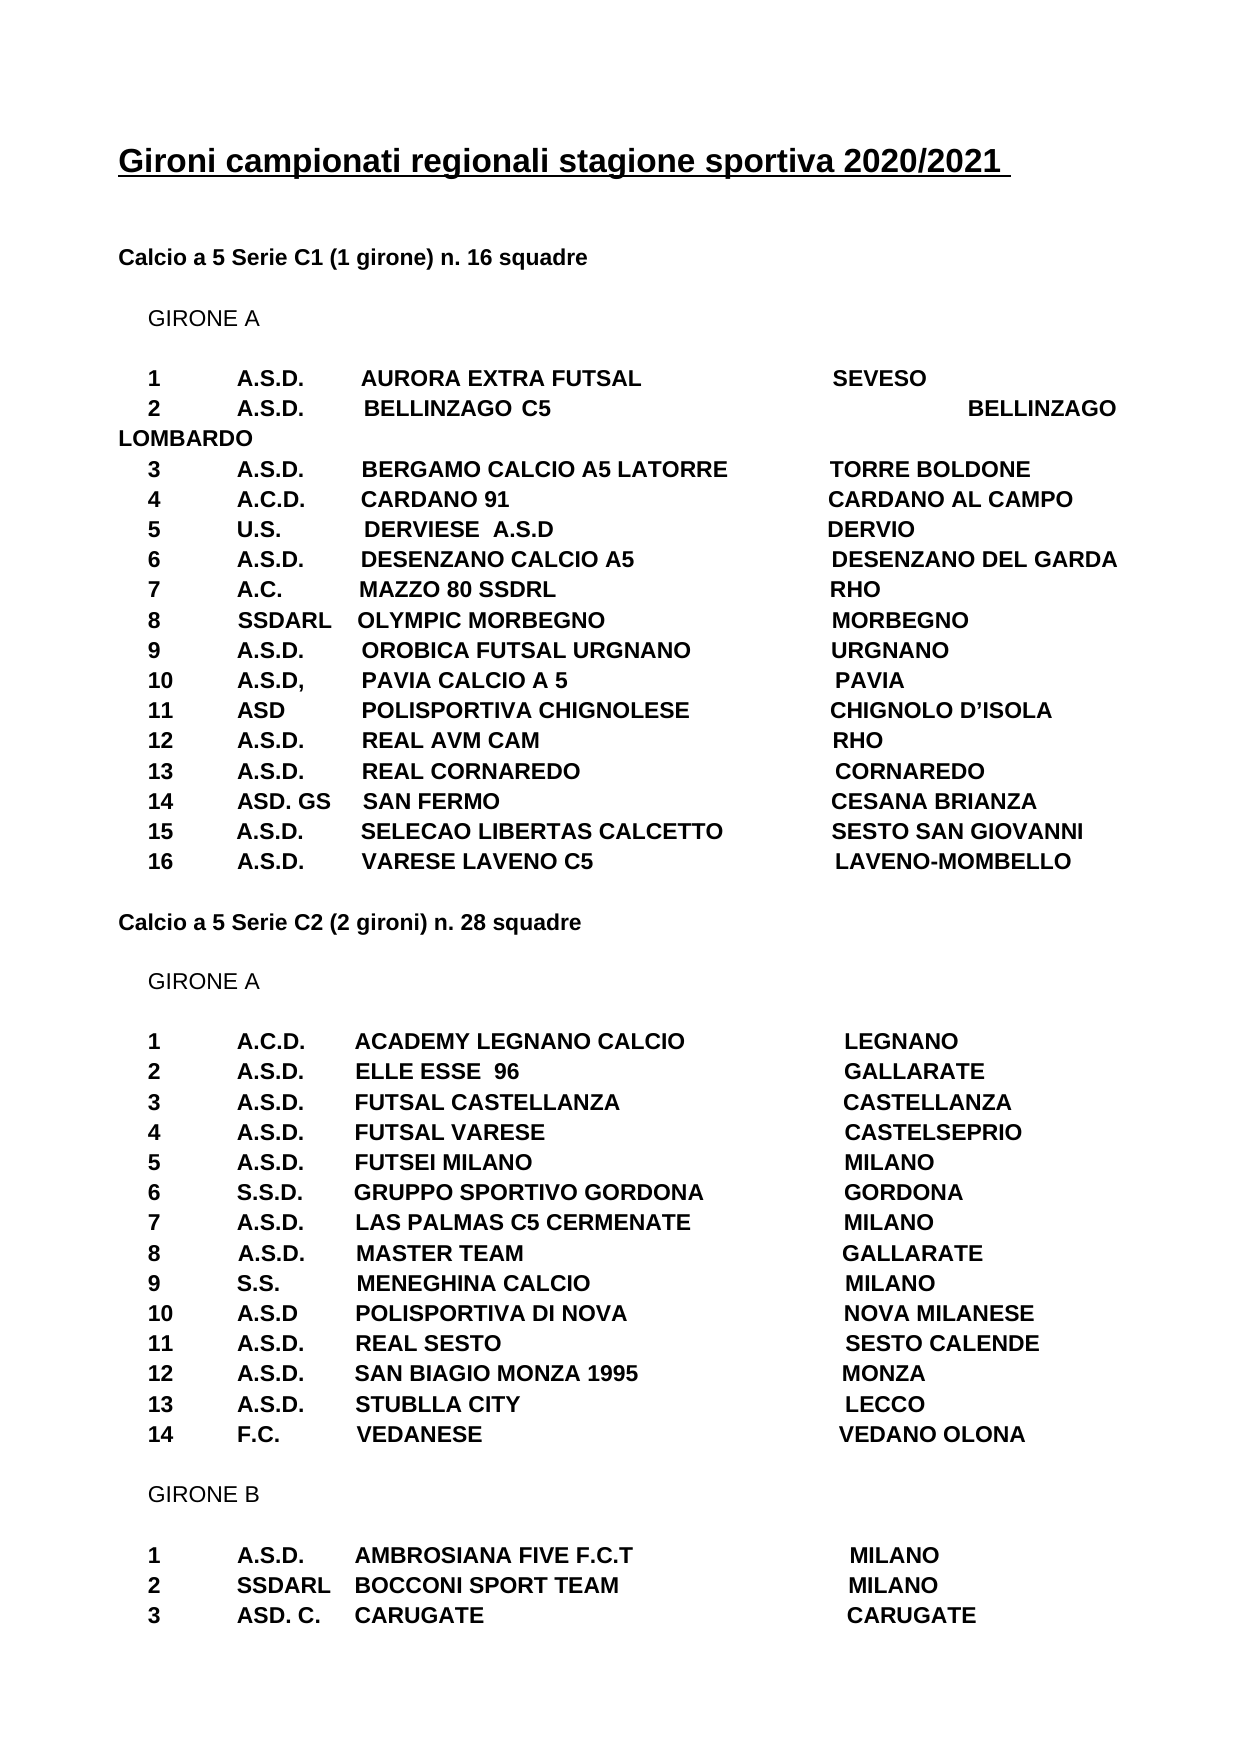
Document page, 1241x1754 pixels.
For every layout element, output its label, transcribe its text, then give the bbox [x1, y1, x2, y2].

text 13 A.S.D. REAL CORNAREDO CORNAREDO [118, 755, 1122, 785]
text 6 S.S.D. GRUPPO SPORTIVO GORDONA GORDONA [118, 1176, 1122, 1207]
text 10 A.S.D, PAVIA CALCIO A 5 PAVIA [118, 664, 1122, 694]
text 3 A.S.D. FUTSAL CASTELLANZA CASTELLANZA [118, 1086, 1122, 1116]
text 2 SSDARL BOCCONI SPORT TEAM MILANO [118, 1569, 1122, 1599]
text 11 A.S.D. REAL SESTO SESTO CALENDE [118, 1327, 1122, 1358]
text GIRONE A [118, 965, 1122, 995]
text 12 A.S.D. REAL AVM CAM RHO [118, 725, 1122, 755]
text 7 A.S.D. LAS PALMAS C5 CERMENATE MILANO [118, 1207, 1122, 1237]
text 2 A.S.D. BELLINZAGO C5 BELLINZAGO LOMBARDO [118, 392, 1122, 453]
text Gironi campionati regionali stagione sportiva 2020/2021 [118, 148, 1122, 179]
text 9 A.S.D. OROBICA FUTSAL URGNANO URGNANO [118, 634, 1122, 664]
text Calcio a 5 Serie C2 (2 gironi) n. 28 squadre [118, 906, 1122, 936]
text 5 A.S.D. FUTSEI MILANO MILANO [118, 1146, 1122, 1176]
text 13 A.S.D. STUBLLA CITY LECCO [118, 1388, 1122, 1418]
text 8 SSDARL OLYMPIC MORBEGNO MORBEGNO [118, 604, 1122, 634]
text 1 A.S.D. AMBROSIANA FIVE F.C.T MILANO [118, 1539, 1122, 1569]
text 6 A.S.D. DESENZANO CALCIO A5 DESENZANO DEL GARDA [118, 543, 1122, 574]
text 10 A.S.D POLISPORTIVA DI NOVA NOVA MILANESE [118, 1297, 1122, 1327]
text 12 A.S.D. SAN BIAGIO MONZA 1995 MONZA [118, 1358, 1122, 1388]
text 3 A.S.D. BERGAMO CALCIO A5 LATORRE TORRE BOLDONE [118, 453, 1122, 483]
text 14 ASD. GS SAN FERMO CESANA BRIANZA [118, 785, 1122, 815]
text GIRONE A [118, 302, 1122, 332]
text 7 A.C. MAZZO 80 SSDRL RHO [118, 574, 1122, 604]
text 4 A.C.D. CARDANO 91 CARDANO AL CAMPO [118, 483, 1122, 513]
text 11 ASD POLISPORTIVA CHIGNOLESE CHIGNOLO D’ISOLA [118, 694, 1122, 725]
text 1 A.S.D. AURORA EXTRA FUTSAL SEVESO [118, 362, 1122, 392]
text 8 A.S.D. MASTER TEAM GALLARATE [118, 1237, 1122, 1267]
text 4 A.S.D. FUTSAL VARESE CASTELSEPRIO [118, 1116, 1122, 1146]
text 16 A.S.D. VARESE LAVENO C5 LAVENO-MOMBELLO [118, 846, 1122, 876]
text 14 F.C. VEDANESE VEDANO OLONA [118, 1418, 1122, 1448]
text 1 A.C.D. ACADEMY LEGNANO CALCIO LEGNANO [118, 1025, 1122, 1056]
text 2 A.S.D. ELLE ESSE 96 GALLARATE [118, 1056, 1122, 1086]
text GIRONE B [118, 1478, 1122, 1509]
text 15 A.S.D. SELECAO LIBERTAS CALCETTO SESTO SAN GIOVANNI [118, 815, 1122, 846]
text 9 S.S. MENEGHINA CALCIO MILANO [118, 1267, 1122, 1297]
text 5 U.S. DERVIESE A.S.D DERVIO [118, 513, 1122, 543]
text 3 ASD. C. CARUGATE CARUGATE [118, 1599, 1122, 1629]
text Calcio a 5 Serie C1 (1 girone) n. 16 squadre [118, 240, 1122, 272]
